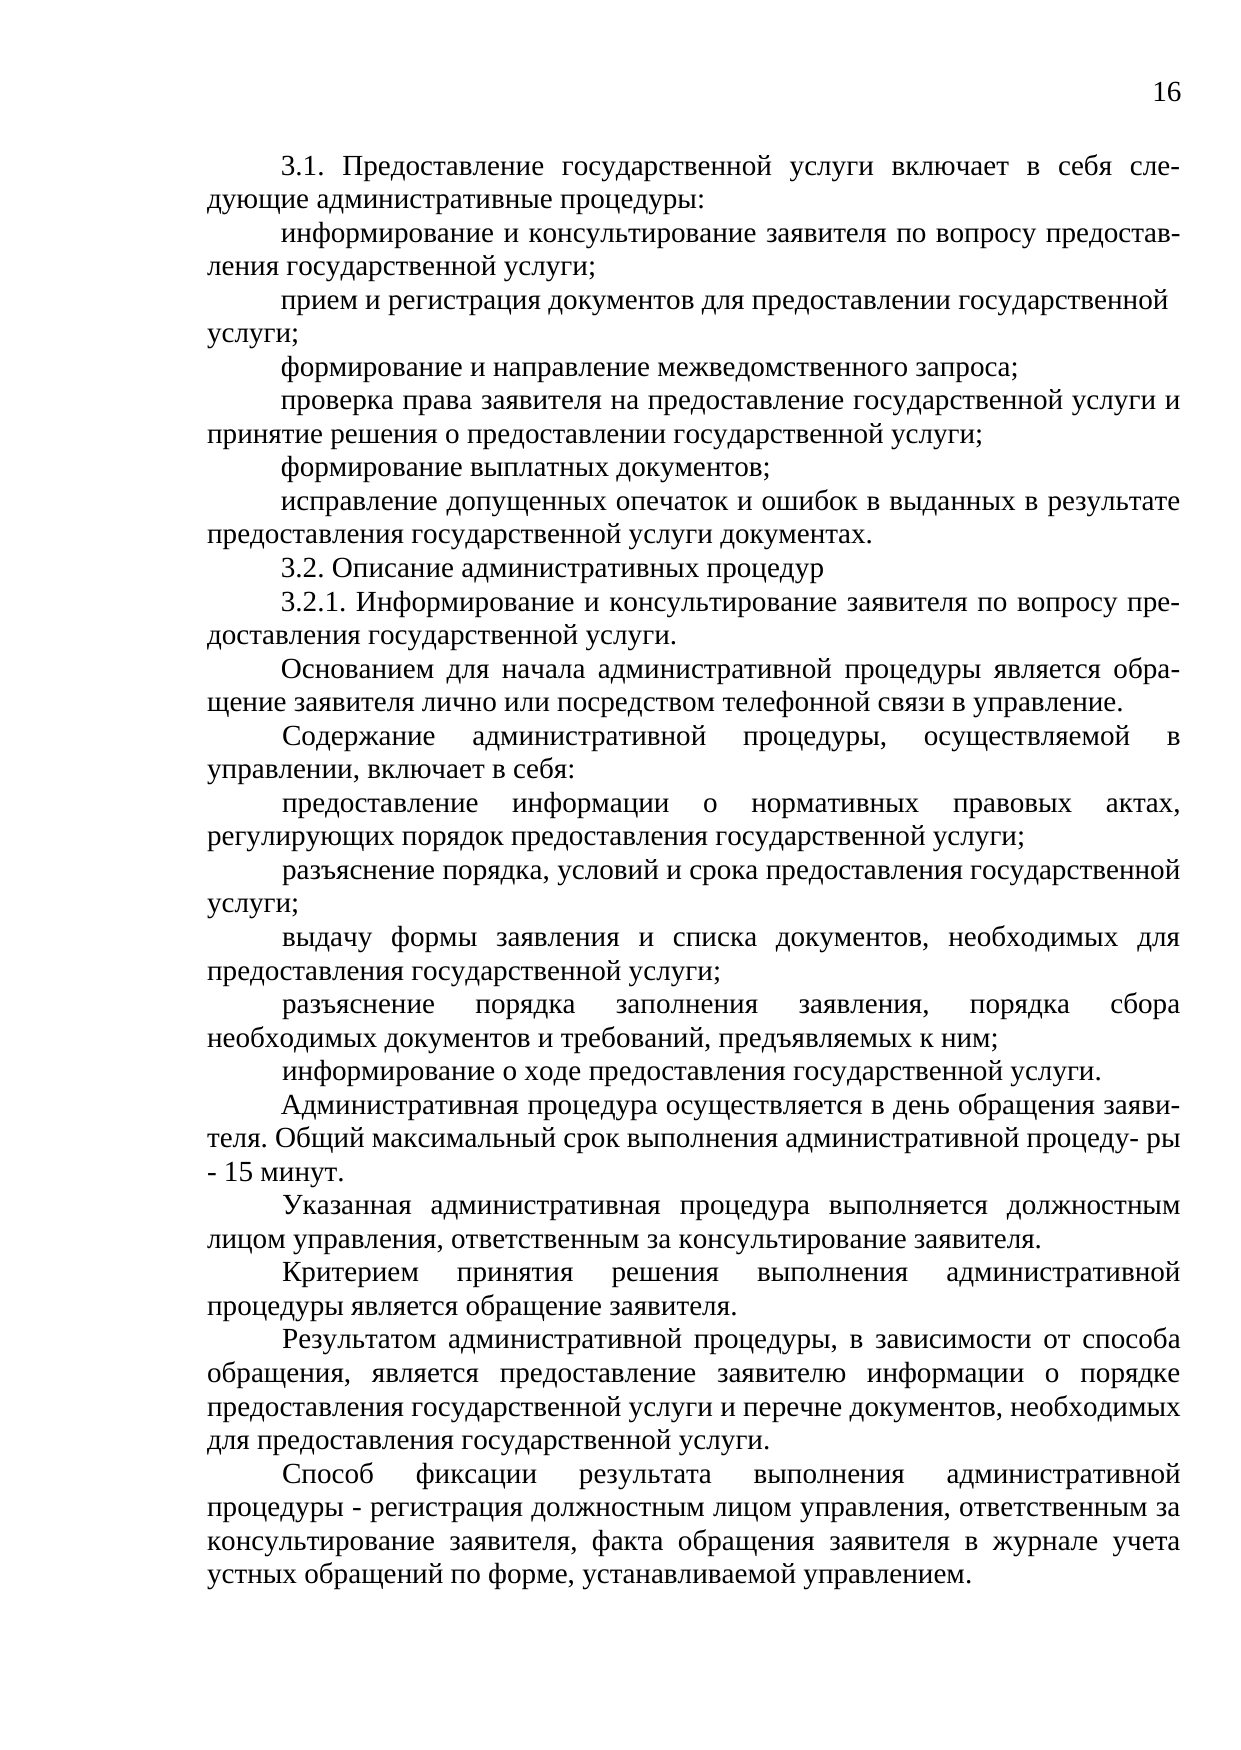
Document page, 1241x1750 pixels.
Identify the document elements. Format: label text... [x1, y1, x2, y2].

text проверка права заявителя на предоставление государственной услуги и принятие решения о предоставлении государственной услуги; [207, 382, 1181, 449]
text предоставление информации о нормативных правовых актах, регулирующих порядок предоставления государственной услуги; [207, 785, 1181, 852]
text прием и регистрация документов для предоставлении государственной [207, 282, 1181, 315]
text разъяснение порядка заполнения заявления, порядка сбора необходимых документов и требований, предъявляемых к ним; [207, 986, 1181, 1053]
text Результатом административной процедуры, в зависимости от способа обращения, является предоставление заявителю информации о порядке предоставления государственной услуги и перечне документов, необходимых для предоставления государственной услуги. [207, 1322, 1181, 1456]
text услуги; [207, 315, 1181, 349]
text разъяснение порядка, условий и срока предоставления государственной услуги; [207, 852, 1181, 919]
text формирование и направление межведомственного запроса; [207, 349, 1181, 382]
text формирование выплатных документов; [207, 449, 1181, 483]
text 3.2.1. Информирование и консультирование заявителя по вопросу пре-доставления государственной услуги. [207, 584, 1181, 651]
text информирование и консультирование заявителя по вопросу предостав-ления государственной услуги; [207, 215, 1181, 282]
text Административная процедура осуществляется в день обращения заяви-теля. Общий максимальный срок выполнения административной процеду- ры - 15 минут. [207, 1087, 1181, 1187]
text Критерием принятия решения выполнения административной процедуры является обращение заявителя. [207, 1254, 1181, 1322]
text Способ фиксации результата выполнения административной процедуры - регистрация должностным лицом управления, ответственным за консультирование заявителя, факта обращения заявителя в журнале учета устных обращений по форме, устанавливаемой управлением. [207, 1456, 1181, 1590]
text Указанная административная процедура выполняется должностным лицом управления, ответственным за консультирование заявителя. [207, 1187, 1181, 1254]
text информирование о ходе предоставления государственной услуги. [207, 1053, 1181, 1087]
text 3.2. Описание административных процедур [207, 550, 1181, 584]
text 3.1. Предоставление государственной услуги включает в себя сле-дующие административные процедуры: [207, 148, 1181, 215]
text выдачу формы заявления и списка документов, необходимых для предоставления государственной услуги; [207, 919, 1181, 986]
text исправление допущенных опечаток и ошибок в выданных в результате предоставления государственной услуги документах. [207, 483, 1181, 550]
text Содержание административной процедуры, осуществляемой в управлении, включает в себя: [207, 718, 1181, 785]
text Основанием для начала административной процедуры является обра-щение заявителя лично или посредством телефонной связи в управление. [207, 651, 1181, 718]
